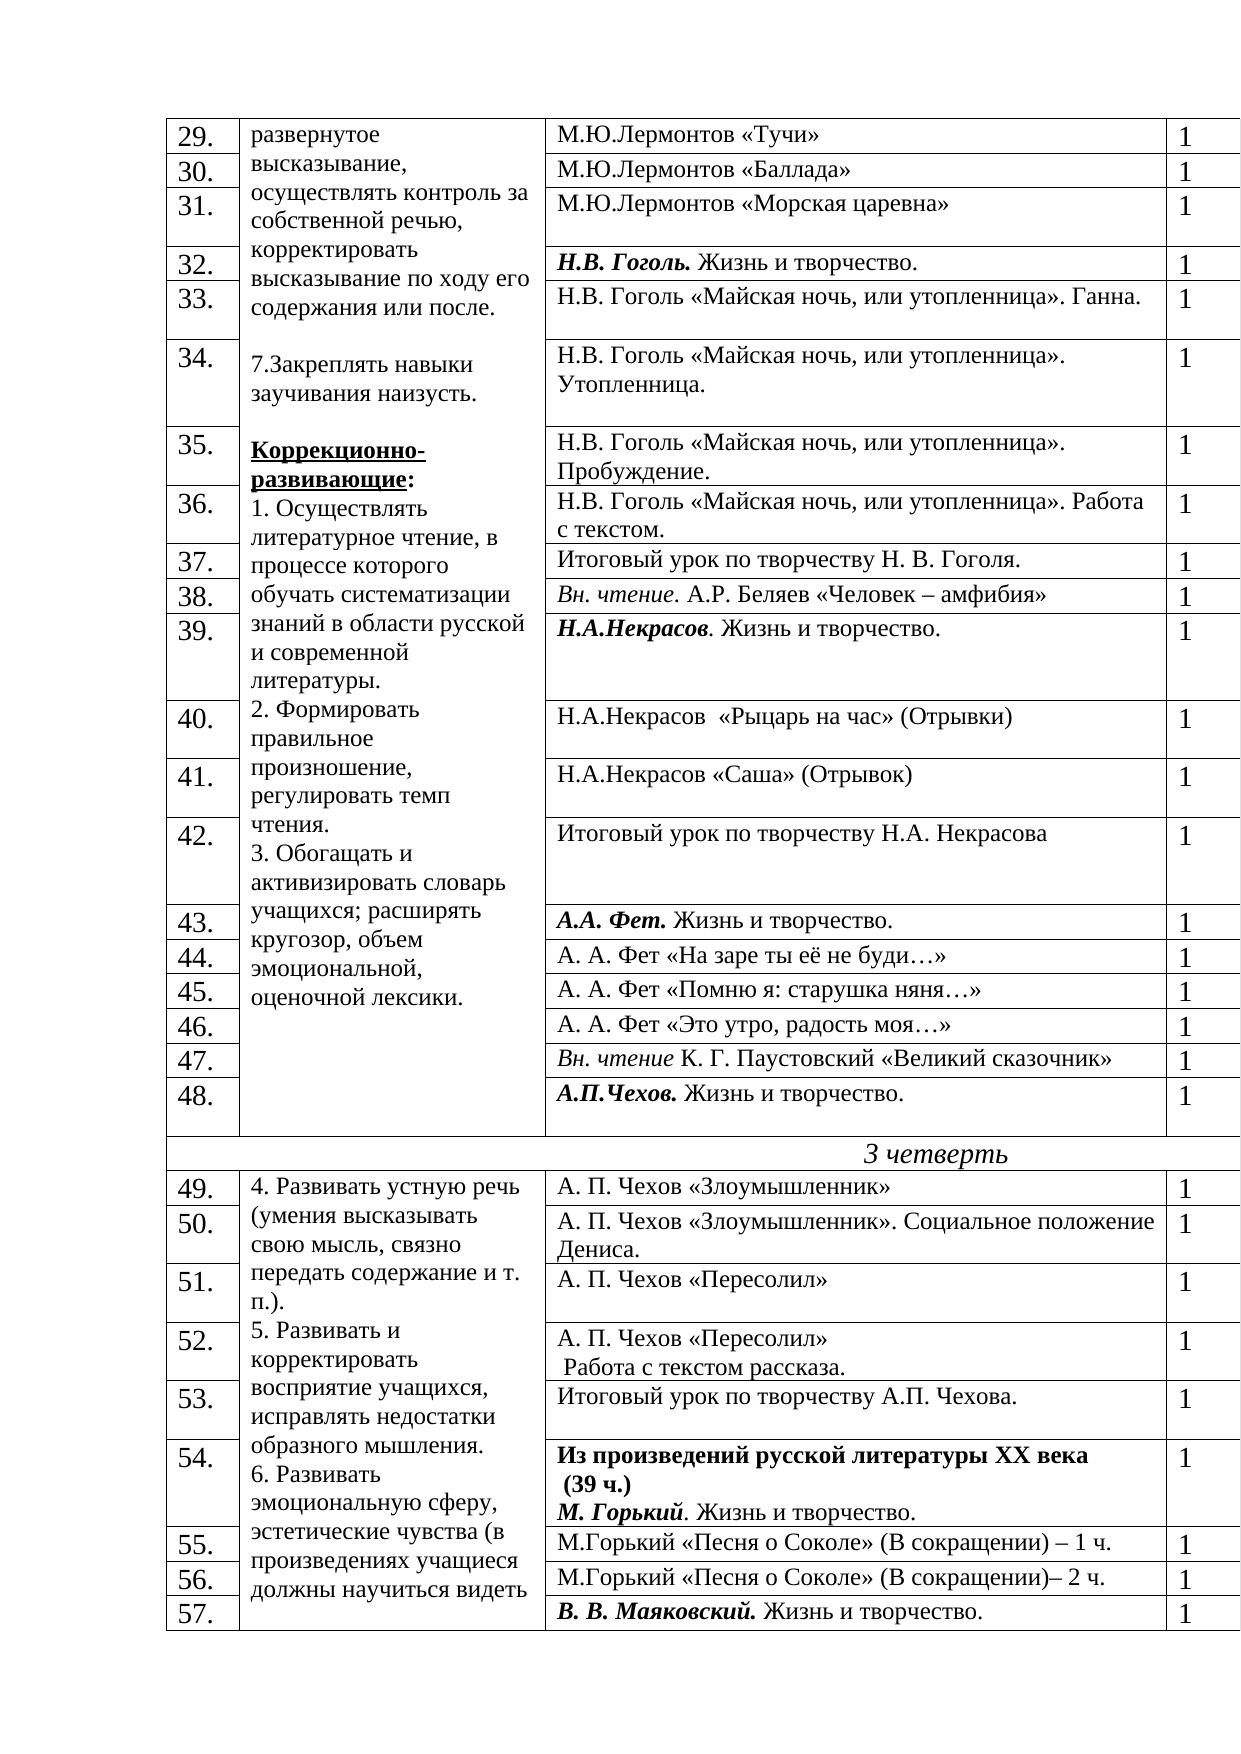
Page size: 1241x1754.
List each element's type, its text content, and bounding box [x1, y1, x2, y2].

table_cell 1 [1167, 818, 1240, 904]
table_cell 40. [167, 701, 239, 758]
table_cell 1 [1167, 1171, 1240, 1205]
table_cell 32. [167, 247, 239, 280]
table_cell 1 [1167, 1562, 1240, 1595]
table_cell М.Ю.Лермонтов «Морская царевна» [546, 188, 1166, 246]
table_cell 1 [1167, 1440, 1240, 1526]
table_cell Итоговый урок по творчеству Н.А. Некрасова [546, 818, 1166, 904]
table_cell 1 [1167, 701, 1240, 758]
table_cell 49. [167, 1171, 239, 1205]
table_cell 1 [1167, 154, 1240, 187]
table_cell 1 [1167, 340, 1240, 426]
table_cell 1 [1167, 905, 1240, 939]
table_cell 50. [167, 1206, 239, 1263]
table_cell Вн. чтение. А.Р. Беляев «Человек – амфибия» [546, 579, 1166, 612]
table_cell Н.В. Гоголь «Майская ночь, или утопленница». Пробуждение. [546, 427, 1166, 485]
table_cell 1 [1167, 759, 1240, 817]
table_cell М.Ю.Лермонтов «Тучи» [546, 119, 1166, 153]
table_cell 29. [167, 119, 239, 153]
table_cell 45. [167, 974, 239, 1008]
table_cell А. А. Фет «Это утро, радость моя…» [546, 1009, 1166, 1042]
table_cell А. П. Чехов «Злоумышленник» [546, 1171, 1166, 1205]
table_cell 1 [1167, 974, 1240, 1008]
table_cell Вн. чтение К. Г. Паустовский «Великий сказочник» [546, 1044, 1166, 1077]
table_cell 52. [167, 1323, 239, 1380]
table_cell 1 [1167, 1527, 1240, 1561]
table_cell 1 [1167, 1206, 1240, 1263]
table_cell 48. [167, 1078, 239, 1136]
table_cell 1 [1167, 486, 1240, 543]
table_cell 36. [167, 486, 239, 543]
table_cell 57. [167, 1596, 239, 1630]
table_cell Н.В. Гоголь. Жизнь и творчество. [546, 247, 1166, 280]
table_cell М.Горький «Песня о Соколе» (В сокращении) – 1 ч. [546, 1527, 1166, 1561]
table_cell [546, 1596, 1166, 1630]
table_cell 1 [1167, 427, 1240, 485]
table_cell 1 [1167, 188, 1240, 246]
table_cell Н.В. Гоголь «Майская ночь, или утопленница». Работа с текстом. [546, 486, 1166, 543]
table_cell 53. [167, 1381, 239, 1439]
table_cell 54. [167, 1440, 239, 1526]
table_cell 33. [167, 281, 239, 339]
table_cell 47. [167, 1044, 239, 1077]
table_cell 1 [1167, 1381, 1240, 1439]
table_cell М.Горький «Песня о Соколе» (В сокращении)– 2 ч. [546, 1562, 1166, 1595]
table_cell 1 [1167, 281, 1240, 339]
table_cell А. П. Чехов «Пересолил» Работа с текстом рассказа. [546, 1323, 1166, 1380]
table_cell Итоговый урок по творчеству А.П. Чехова. [546, 1381, 1166, 1439]
table_cell 1 [1167, 1264, 1240, 1322]
table_cell 30. [167, 154, 239, 187]
table_cell 42. [167, 818, 239, 904]
table_cell 1 [1167, 1078, 1240, 1136]
table_cell 55. [167, 1527, 239, 1561]
table_cell 1 [1167, 579, 1240, 612]
table_cell Н.А.Некрасов. Жизнь и творчество. [546, 614, 1166, 700]
table_cell 1 [1167, 1323, 1240, 1380]
table_cell 34. [167, 340, 239, 426]
table_cell А. П. Чехов «Злоумышленник». Социальное положение Дениса. [546, 1206, 1166, 1263]
table_cell 38. [167, 579, 239, 612]
table_cell 1 [1167, 940, 1240, 973]
table_cell Н.В. Гоголь «Майская ночь, или утопленница». Ганна. [546, 281, 1166, 339]
table_cell 1 [1167, 1596, 1240, 1630]
table_cell 1 [1167, 614, 1240, 700]
table_cell 51. [167, 1264, 239, 1322]
table_cell 1 [1167, 1009, 1240, 1042]
table_cell 37. [167, 544, 239, 578]
table_cell 1 [1167, 1044, 1240, 1077]
table_cell 1 [1167, 544, 1240, 578]
table_cell 39. [167, 614, 239, 700]
table_cell А. П. Чехов «Пересолил» [546, 1264, 1166, 1322]
table_cell 43. [167, 905, 239, 939]
table_cell 3 четверть [167, 1137, 1240, 1170]
table_cell 4. Развивать устную речь (умения высказывать свою мысль, связно передать содержание и т. п.). 5. Развивать и корректировать восприятие учащихся, исправлять недостатки образного мышления. 6. Развивать эмоциональную сферу, эстетические чувства (в произведениях учащиеся должны научиться видеть красивое и безобразное; борьбу добра и зла, справедливости и несправедливости; различать тружеников и бездельников; защитников Отечества и его врагов и т. п.). 7. Развивать мыслительную деятельность, устранять затруднения в установлении последовательности и связи событий, причинной зависимости явлений, выделение в тексте непонятных слов и выражений, умение пользоваться подстрочным словарем; подбор слов со сходными и противоположными значениями, объяснение слов с помощью учителя, данных в переносном значении и т. п. 8. Развивать и корректировать память и логическое мышление. [240, 1171, 545, 1630]
table_cell 1 [1167, 247, 1240, 280]
table_cell А.А. Фет. Жизнь и творчество. [546, 905, 1166, 939]
table_cell 46. [167, 1009, 239, 1042]
table_cell 31. [167, 188, 239, 246]
table_cell 44. [167, 940, 239, 973]
table_cell 1 [1167, 119, 1240, 153]
table_cell А. А. Фет «Помню я: старушка няня…» [546, 974, 1166, 1008]
table_cell Из произведений русской литературы XX века (39 ч.) М. Горький. Жизнь и творчество. [546, 1440, 1166, 1526]
table_cell Н.А.Некрасов «Саша» (Отрывок) [546, 759, 1166, 817]
table_cell Н.В. Гоголь «Майская ночь, или утопленница». Утопленница. [546, 340, 1166, 426]
table_cell Итоговый урок по творчеству Н. В. Гоголя. [546, 544, 1166, 578]
table_cell 41. [167, 759, 239, 817]
table_cell А.П.Чехов. Жизнь и творчество. [546, 1078, 1166, 1136]
table_cell Н.А.Некрасов «Рыцарь на час» (Отрывки) [546, 701, 1166, 758]
table_cell 56. [167, 1562, 239, 1595]
table_cell А. А. Фет «На заре ты её не буди…» [546, 940, 1166, 973]
table_cell 35. [167, 427, 239, 485]
table_cell М.Ю.Лермонтов «Баллада» [546, 154, 1166, 187]
